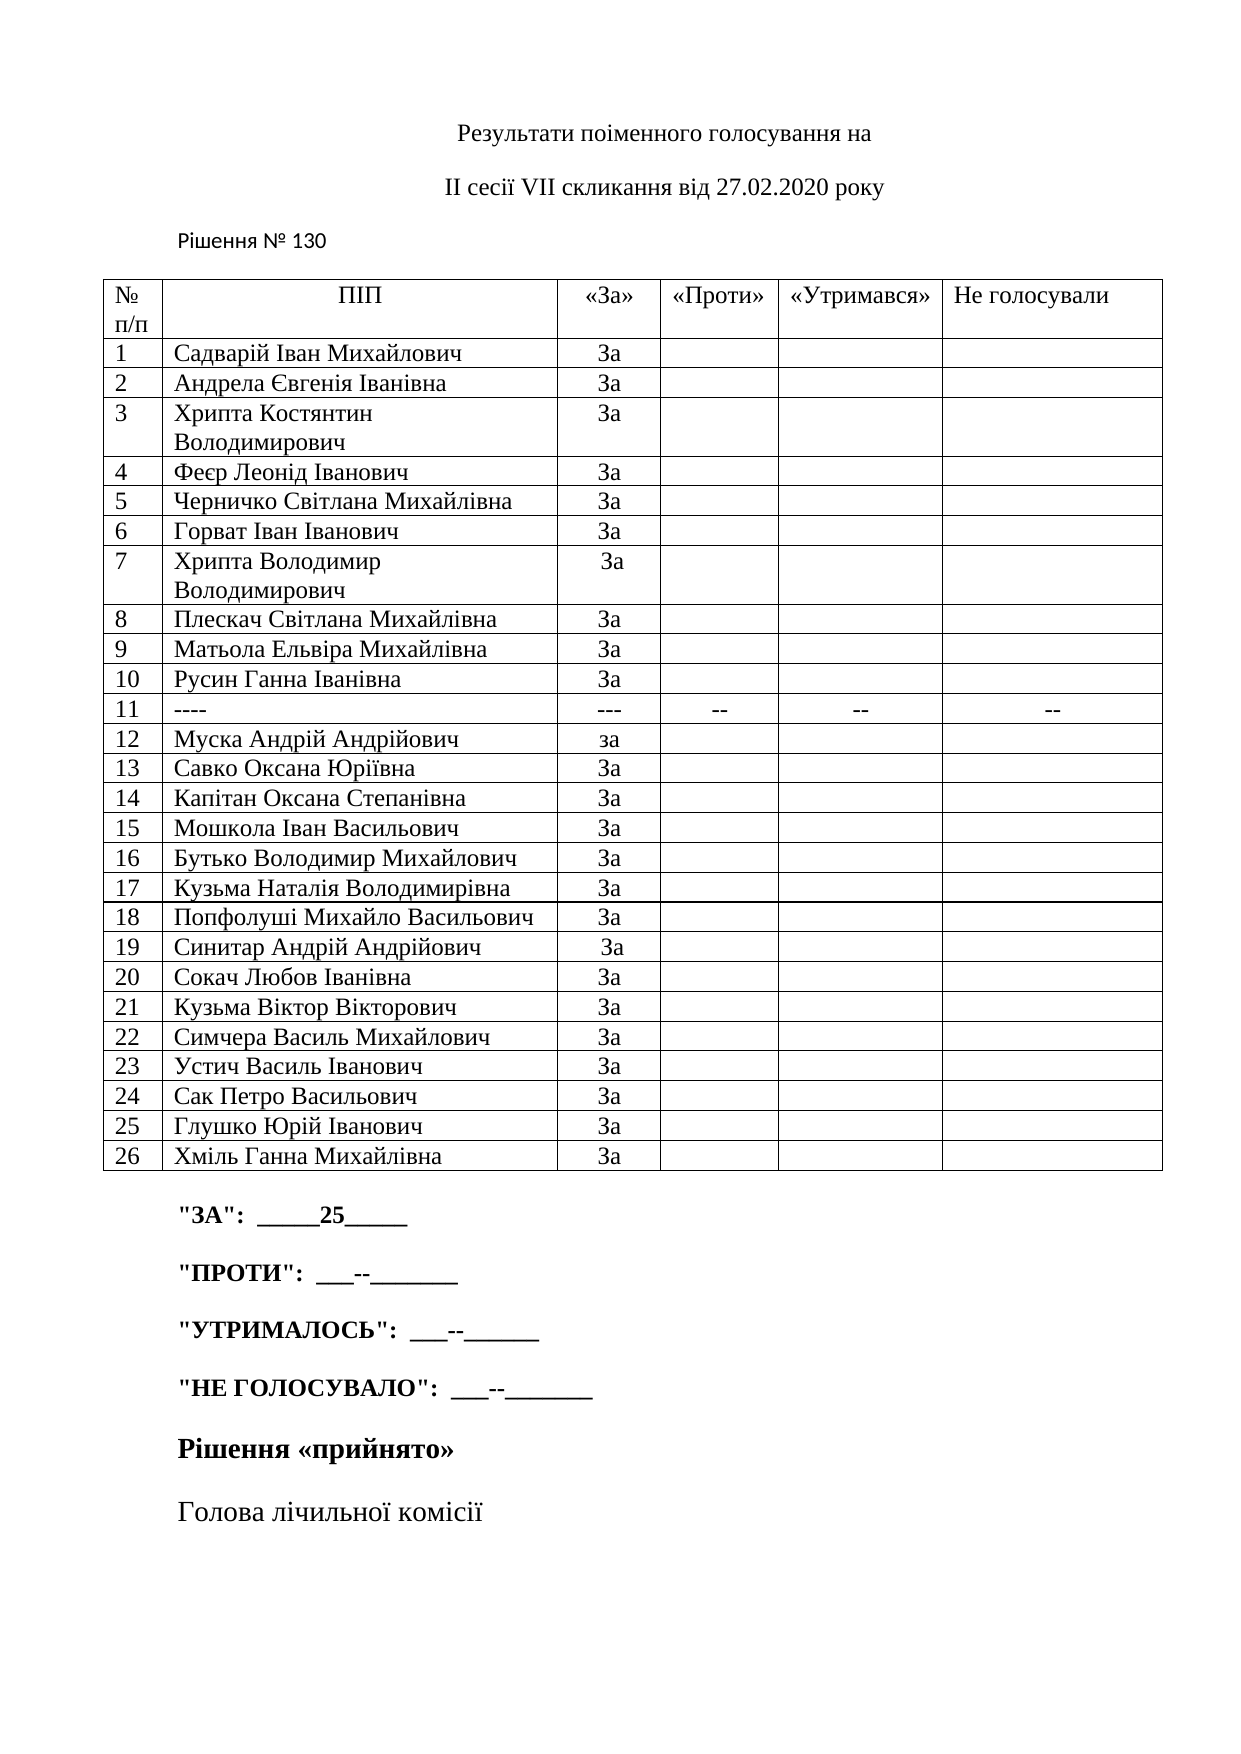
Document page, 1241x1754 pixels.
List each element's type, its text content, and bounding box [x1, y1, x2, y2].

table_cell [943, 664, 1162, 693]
text "НЕ ГОЛОСУВАЛО": ___--_______ [177, 1373, 1152, 1402]
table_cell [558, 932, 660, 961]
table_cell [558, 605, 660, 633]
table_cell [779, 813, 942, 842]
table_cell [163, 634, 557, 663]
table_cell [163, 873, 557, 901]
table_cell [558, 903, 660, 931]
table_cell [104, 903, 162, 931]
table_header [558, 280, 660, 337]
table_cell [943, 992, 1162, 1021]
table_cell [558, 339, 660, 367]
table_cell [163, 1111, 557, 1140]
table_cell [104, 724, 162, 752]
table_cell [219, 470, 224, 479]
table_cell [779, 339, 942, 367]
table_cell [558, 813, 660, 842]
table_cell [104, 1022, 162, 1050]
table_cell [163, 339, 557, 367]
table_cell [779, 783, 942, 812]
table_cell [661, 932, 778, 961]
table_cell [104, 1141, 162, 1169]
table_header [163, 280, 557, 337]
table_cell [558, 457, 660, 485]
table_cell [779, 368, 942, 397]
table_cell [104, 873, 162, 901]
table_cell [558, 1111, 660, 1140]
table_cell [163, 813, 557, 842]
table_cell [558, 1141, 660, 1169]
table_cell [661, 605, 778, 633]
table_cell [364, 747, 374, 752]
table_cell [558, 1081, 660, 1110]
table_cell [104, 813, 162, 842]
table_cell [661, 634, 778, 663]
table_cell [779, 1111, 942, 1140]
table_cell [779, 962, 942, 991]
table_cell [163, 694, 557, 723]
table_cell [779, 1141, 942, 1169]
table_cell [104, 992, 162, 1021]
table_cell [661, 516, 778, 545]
text Рішення № 130 [177, 226, 1152, 254]
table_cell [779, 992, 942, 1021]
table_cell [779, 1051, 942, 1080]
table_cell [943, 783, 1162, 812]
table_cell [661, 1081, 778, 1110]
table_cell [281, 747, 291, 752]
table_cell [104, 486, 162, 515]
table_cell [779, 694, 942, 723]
text Результати поіменного голосування на [177, 118, 1152, 147]
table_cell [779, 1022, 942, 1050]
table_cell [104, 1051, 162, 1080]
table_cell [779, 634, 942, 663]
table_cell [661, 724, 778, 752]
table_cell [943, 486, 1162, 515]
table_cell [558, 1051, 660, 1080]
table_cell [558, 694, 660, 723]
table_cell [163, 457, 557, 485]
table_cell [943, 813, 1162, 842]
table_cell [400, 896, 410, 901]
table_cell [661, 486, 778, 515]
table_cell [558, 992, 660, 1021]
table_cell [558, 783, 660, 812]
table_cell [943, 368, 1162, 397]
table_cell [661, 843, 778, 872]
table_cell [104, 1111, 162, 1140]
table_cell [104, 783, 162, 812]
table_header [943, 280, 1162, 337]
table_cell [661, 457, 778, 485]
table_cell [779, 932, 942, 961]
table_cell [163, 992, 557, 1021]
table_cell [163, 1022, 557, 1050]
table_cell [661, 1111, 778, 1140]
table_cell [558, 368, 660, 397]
text "ЗА": _____25_____ [177, 1200, 1152, 1228]
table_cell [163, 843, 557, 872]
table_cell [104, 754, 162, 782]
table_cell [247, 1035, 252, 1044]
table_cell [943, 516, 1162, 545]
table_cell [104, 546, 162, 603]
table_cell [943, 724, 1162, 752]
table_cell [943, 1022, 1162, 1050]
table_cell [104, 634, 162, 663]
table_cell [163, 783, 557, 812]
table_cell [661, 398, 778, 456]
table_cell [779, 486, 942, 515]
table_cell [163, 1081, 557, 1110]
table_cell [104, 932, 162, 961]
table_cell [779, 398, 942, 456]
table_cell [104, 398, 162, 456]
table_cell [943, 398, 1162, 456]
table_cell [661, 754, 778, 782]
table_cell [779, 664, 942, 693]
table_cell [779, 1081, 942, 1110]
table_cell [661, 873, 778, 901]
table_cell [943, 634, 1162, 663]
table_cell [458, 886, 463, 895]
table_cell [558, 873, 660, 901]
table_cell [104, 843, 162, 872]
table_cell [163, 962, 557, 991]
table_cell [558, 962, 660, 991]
text Рішення «прийнято» [177, 1431, 1152, 1465]
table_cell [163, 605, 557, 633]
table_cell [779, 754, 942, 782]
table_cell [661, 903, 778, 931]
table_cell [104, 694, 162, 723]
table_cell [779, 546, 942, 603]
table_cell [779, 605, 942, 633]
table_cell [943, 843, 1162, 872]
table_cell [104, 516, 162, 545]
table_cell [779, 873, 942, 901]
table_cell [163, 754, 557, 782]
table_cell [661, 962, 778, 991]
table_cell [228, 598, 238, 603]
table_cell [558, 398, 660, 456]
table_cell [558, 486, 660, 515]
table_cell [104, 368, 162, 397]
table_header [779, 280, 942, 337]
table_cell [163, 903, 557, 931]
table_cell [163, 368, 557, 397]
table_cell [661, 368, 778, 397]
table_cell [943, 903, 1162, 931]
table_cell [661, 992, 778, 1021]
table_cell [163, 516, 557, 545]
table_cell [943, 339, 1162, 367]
text "УТРИМАЛОСЬ": ___--______ [177, 1316, 1152, 1344]
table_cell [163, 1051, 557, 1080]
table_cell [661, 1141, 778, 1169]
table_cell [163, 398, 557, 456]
text "ПРОТИ": ___--_______ [177, 1258, 1152, 1286]
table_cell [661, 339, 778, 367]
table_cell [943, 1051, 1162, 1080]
text ІІ сесії VІІ скликання від 27.02.2020 року [177, 172, 1152, 201]
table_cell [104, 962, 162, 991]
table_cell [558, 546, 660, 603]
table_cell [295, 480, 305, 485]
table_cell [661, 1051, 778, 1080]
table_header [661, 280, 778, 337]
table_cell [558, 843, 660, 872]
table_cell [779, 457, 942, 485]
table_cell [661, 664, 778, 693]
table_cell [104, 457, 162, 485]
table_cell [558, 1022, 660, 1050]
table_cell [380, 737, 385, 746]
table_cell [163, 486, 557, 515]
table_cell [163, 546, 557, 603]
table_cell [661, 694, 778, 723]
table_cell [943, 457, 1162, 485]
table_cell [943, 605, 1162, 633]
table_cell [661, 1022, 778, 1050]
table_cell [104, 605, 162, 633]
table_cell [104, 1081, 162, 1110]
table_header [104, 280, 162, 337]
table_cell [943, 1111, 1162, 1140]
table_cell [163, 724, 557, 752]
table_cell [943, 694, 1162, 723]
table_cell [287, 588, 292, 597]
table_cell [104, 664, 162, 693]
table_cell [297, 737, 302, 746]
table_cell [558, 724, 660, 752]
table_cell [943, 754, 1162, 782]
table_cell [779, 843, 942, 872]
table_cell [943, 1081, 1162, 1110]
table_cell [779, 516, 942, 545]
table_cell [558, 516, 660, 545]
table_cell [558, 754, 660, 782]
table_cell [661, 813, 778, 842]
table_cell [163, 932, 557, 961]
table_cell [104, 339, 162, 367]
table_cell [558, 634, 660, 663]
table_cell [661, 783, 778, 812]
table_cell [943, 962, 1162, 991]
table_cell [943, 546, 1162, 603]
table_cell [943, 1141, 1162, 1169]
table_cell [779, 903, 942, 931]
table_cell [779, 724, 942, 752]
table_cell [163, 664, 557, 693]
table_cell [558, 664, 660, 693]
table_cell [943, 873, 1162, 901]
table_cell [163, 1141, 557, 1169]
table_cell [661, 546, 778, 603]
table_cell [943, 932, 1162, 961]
text Голова лічильної комісії [177, 1494, 1152, 1528]
